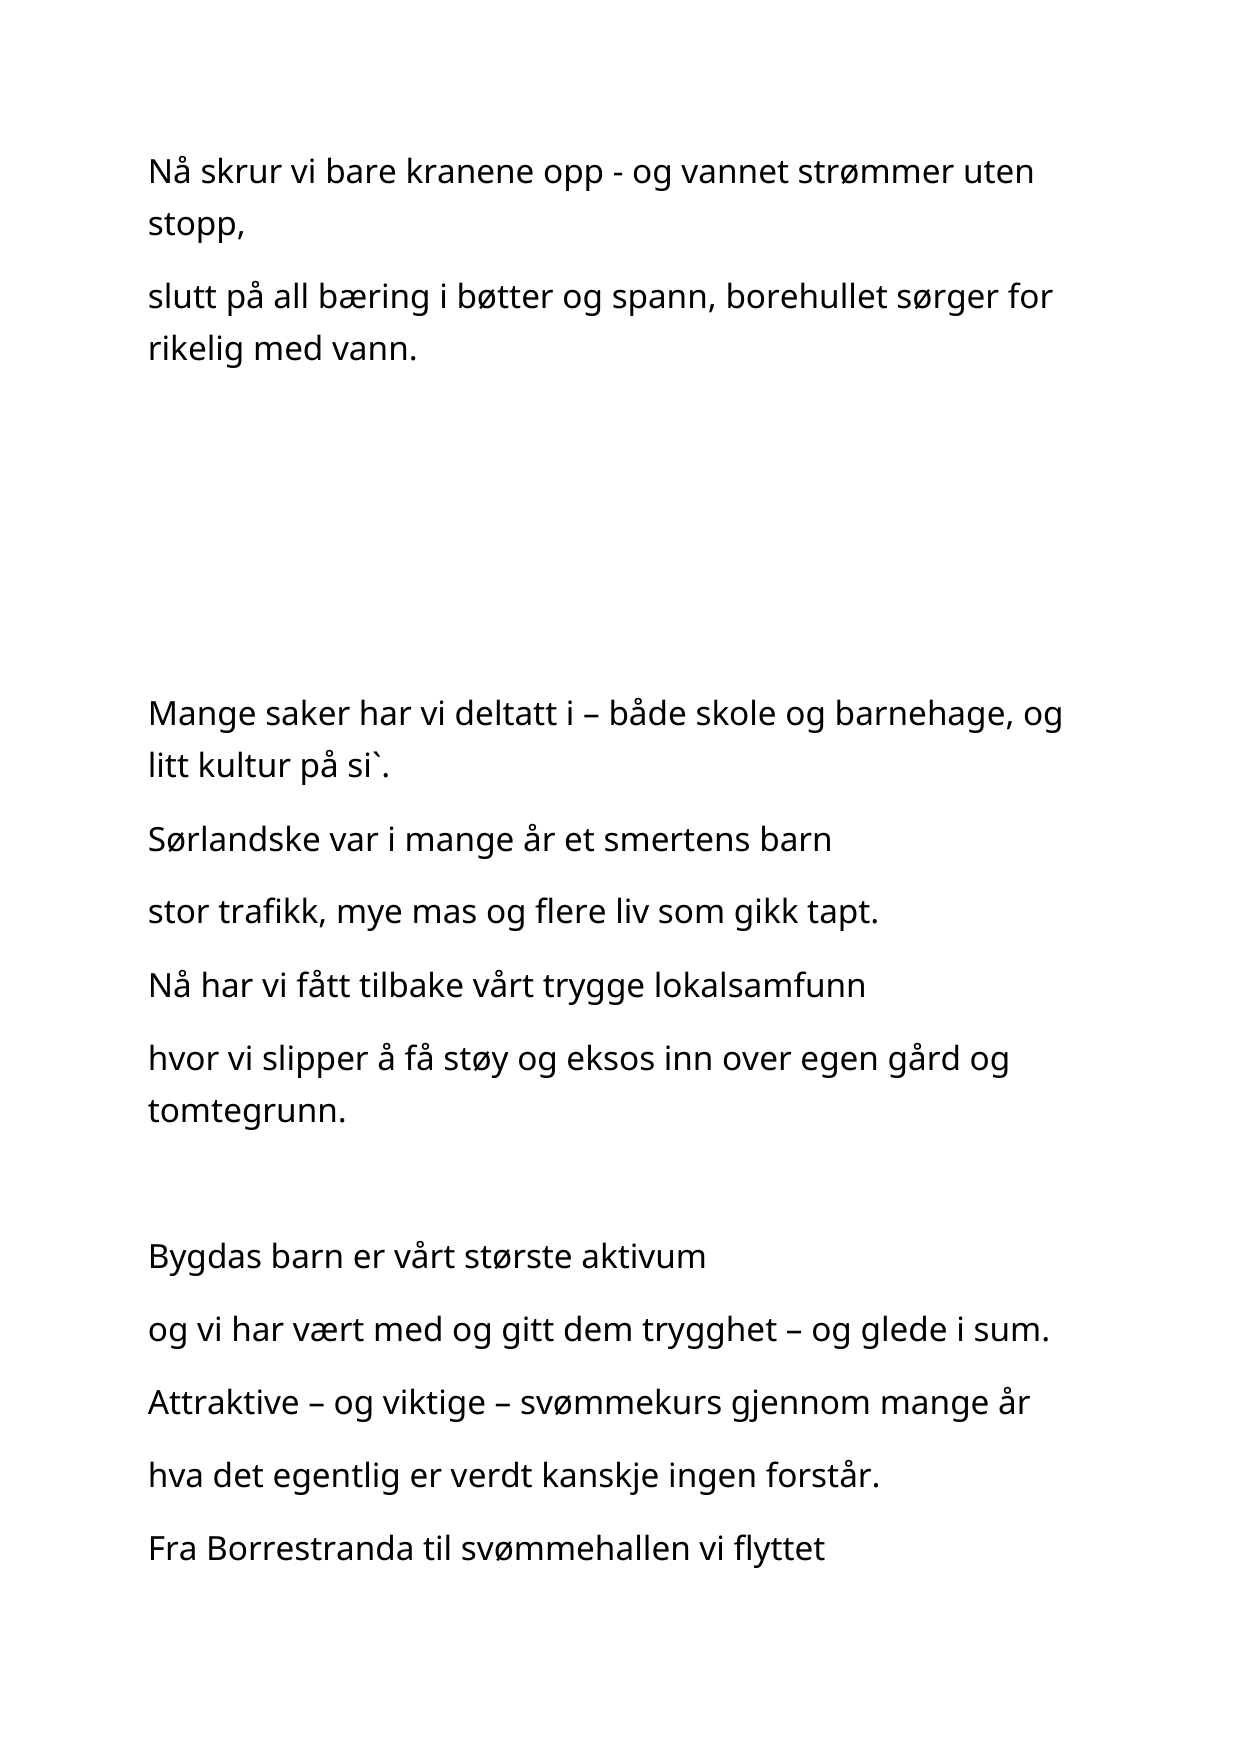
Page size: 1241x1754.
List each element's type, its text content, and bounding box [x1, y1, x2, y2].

text og vi har vært med og gitt dem trygghet – og glede i sum. [148, 1306, 1093, 1351]
text Attraktive – og viktige – svømmekurs gjennom mange år [148, 1379, 1093, 1424]
text stor trafikk, mye mas og flere liv som gikk tapt. [148, 888, 1093, 934]
text Sørlandske var i mange år et smertens barn [148, 815, 1093, 861]
text slutt på all bæring i bøtter og spann, borehullet sørger for rikelig med vann. [148, 273, 1093, 370]
text hvor vi slipper å få støy og eksos inn over egen gård og tomtegrunn. [148, 1034, 1093, 1132]
text hva det egentlig er verdt kanskje ingen forstår. [148, 1452, 1093, 1497]
text Bygdas barn er vårt største aktivum [148, 1233, 1093, 1278]
text Fra Borrestranda til svømmehallen vi flyttet [148, 1525, 1093, 1570]
text Nå skrur vi bare kranene opp - og vannet strømmer uten stopp, [148, 148, 1093, 245]
text Nå har vi fått tilbake vårt trygge lokalsamfunn [148, 961, 1093, 1007]
text Mange saker har vi deltatt i – både skole og barnehage, og litt kultur på si`. [148, 690, 1093, 788]
